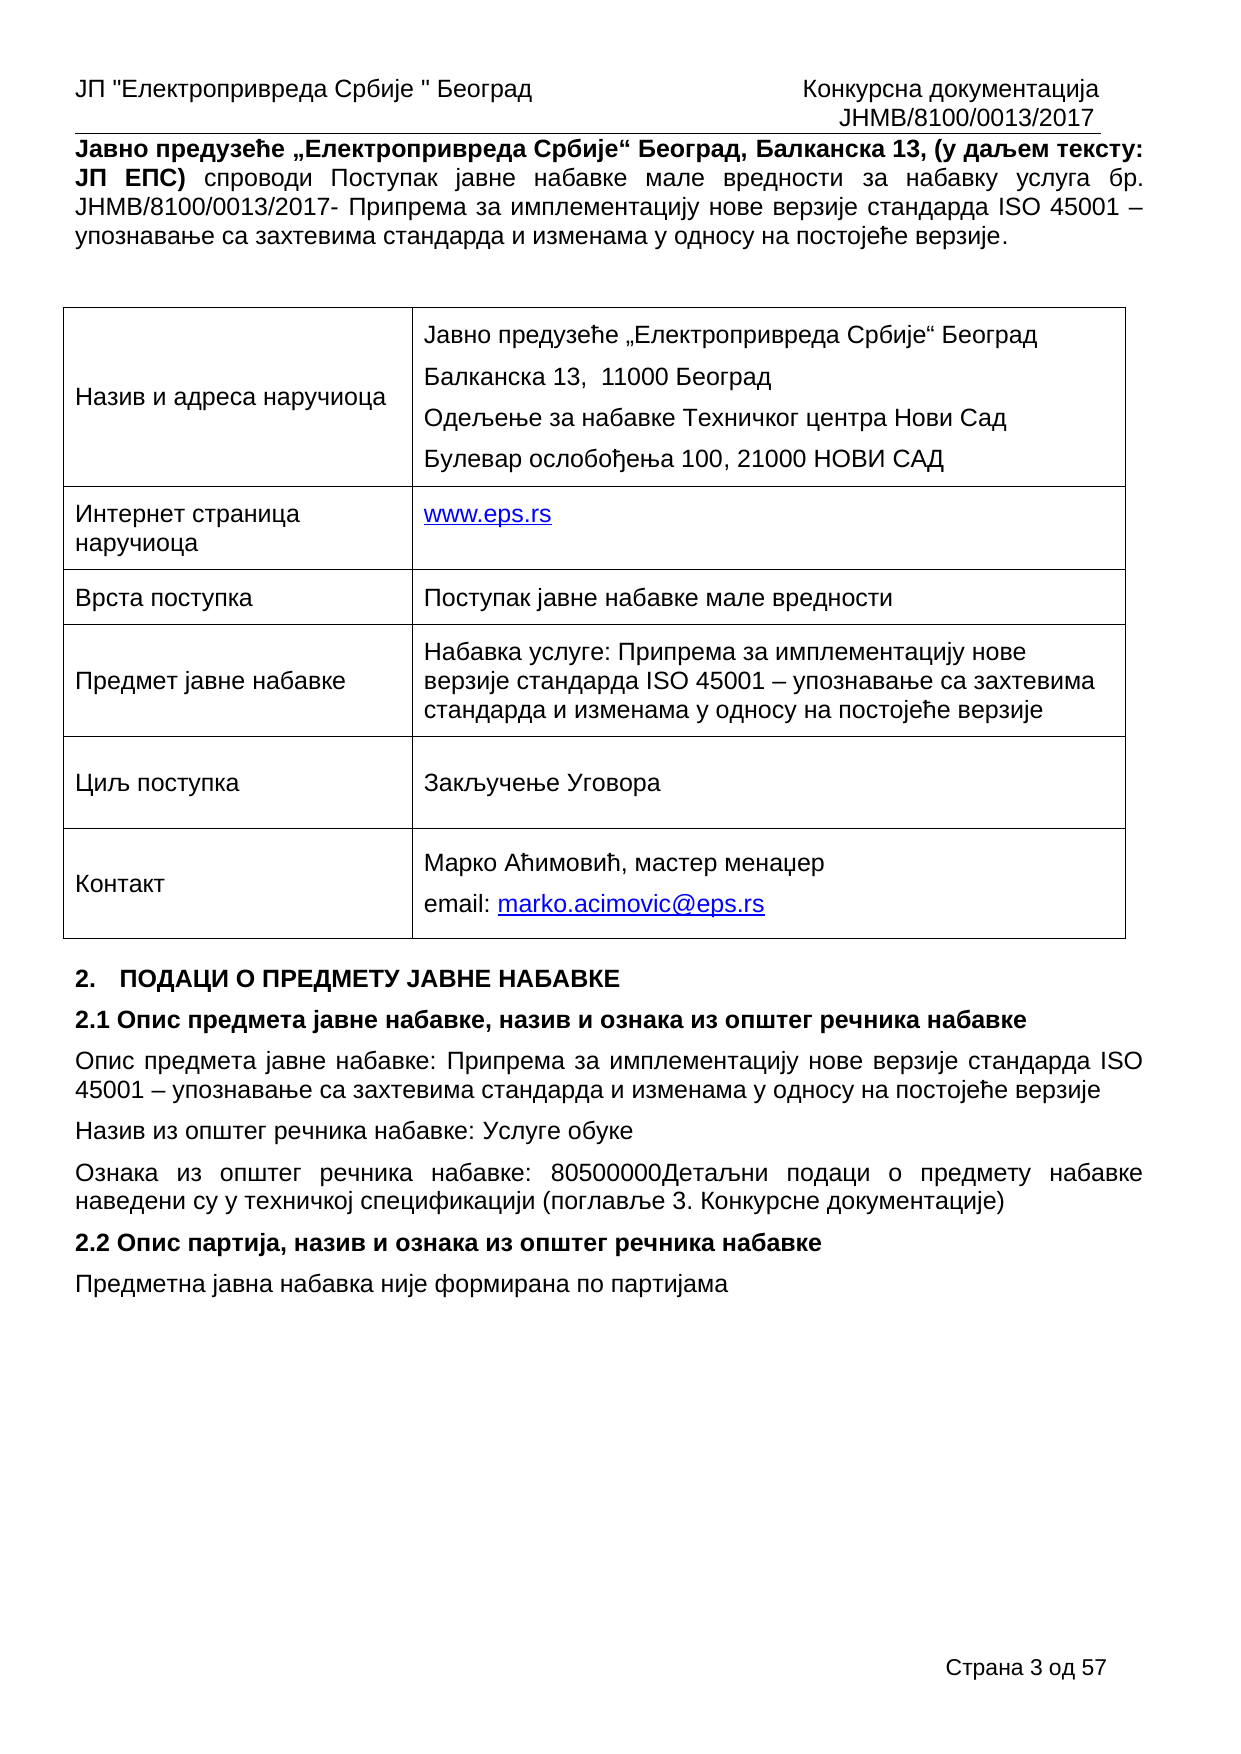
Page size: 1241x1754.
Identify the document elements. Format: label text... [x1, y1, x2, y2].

text 2. ПОДАЦИ О ПРЕДМЕТУ ЈАВНЕ НАБАВКЕ [75, 964, 1144, 993]
text Назив из општег речника набавке: Услуге обуке [75, 1116, 1144, 1145]
table_header Јавно предузеће „Електропривреда Србије“ Београд Балканска 13, 11000 Београд Одељење за набавке Техничког центра Нови Сад Булевар ослобођења 100, 21000 НОВИ САД [413, 308, 1125, 486]
table_cell Контакт [64, 829, 412, 938]
table_cell Марко Аћимовић, мастер менаџер email: marko.acimovic@eps.rs [413, 829, 1125, 938]
table_cell Интернет страница наручиоца [64, 487, 412, 569]
text 2.1 Опис предмета јавне набавке, назив и ознака из општег речника набавке [75, 1005, 1144, 1034]
table_cell www.eps.rs [413, 487, 1125, 569]
table_cell Предмет јавне набавке [64, 625, 412, 736]
text Ознака из општег речника набавке: 80500000Детаљни подаци о предмету набавке наведени су у техничкој спецификацији (поглавље 3. Конкурсне документације) [75, 1158, 1144, 1215]
text Јавно предузеће „Електропривреда Србије“ Београд, Балканска 13, (у даљем тексту: ЈП ЕПС) спроводи Поступак јавне набавке мале вредности за набавку услуга бр. JНМВ/8100/0013/2017- Припрема за имплементацију нове верзије стандарда ISO 45001 – упознавање са захтевима стандарда и изменама у односу на постојеће верзије. [75, 134, 1144, 249]
text Опис предмета јавне набавке: Припрема за имплементацију нове верзије стандарда ISO 45001 – упознавање са захтевима стандарда и изменама у односу на постојеће верзије [75, 1046, 1144, 1104]
table_cell Закључење Уговора [413, 737, 1125, 828]
table_cell Поступак јавне набавке мале вредности [413, 570, 1125, 624]
table_cell Циљ поступка [64, 737, 412, 828]
table_cell Набавка услуге: Припрема за имплементацију нове верзије стандарда ISO 45001 – упознавање са захтевима стандарда и изменама у односу на постојеће верзије [413, 625, 1125, 736]
text 2.2 Опис партија, назив и ознака из општег речника набавке [75, 1228, 1144, 1256]
text Предметна јавна набавка није формирана по партијама [75, 1269, 1144, 1298]
table_cell Врста поступка [64, 570, 412, 624]
table_header Назив и адреса наручиоца [64, 308, 412, 486]
